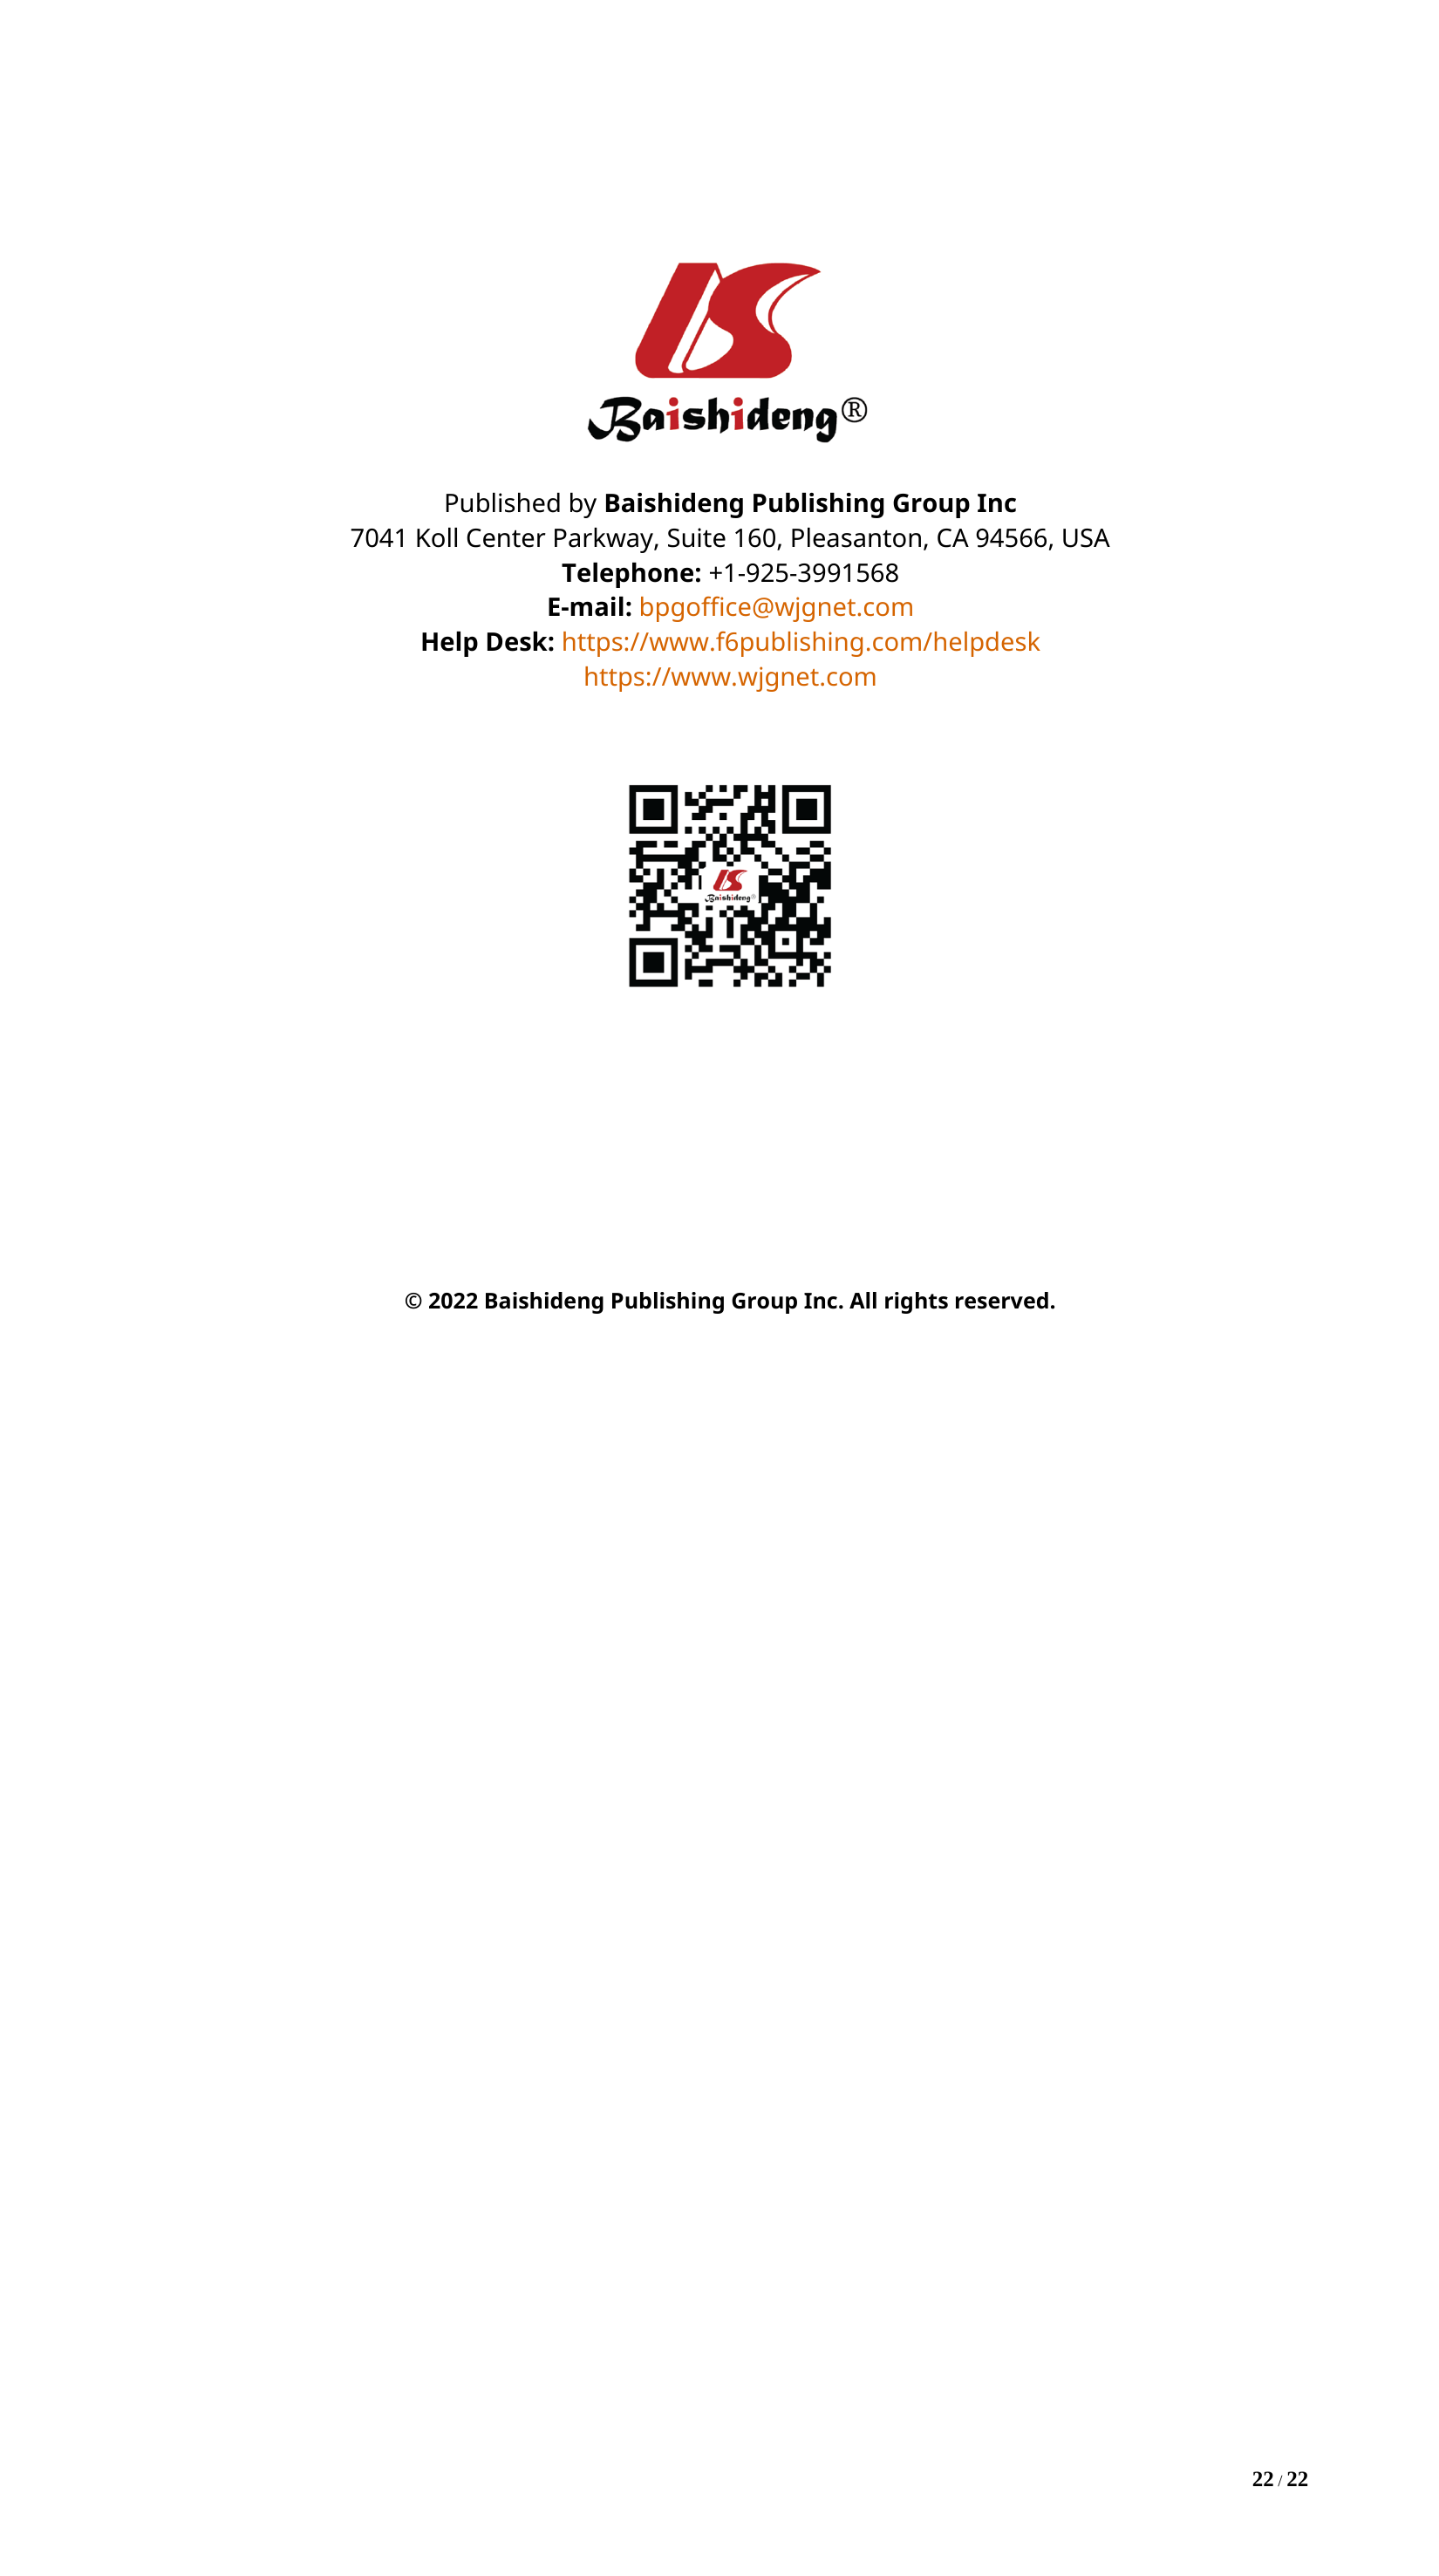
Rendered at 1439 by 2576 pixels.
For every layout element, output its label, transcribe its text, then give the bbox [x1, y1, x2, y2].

text Help Desk: https://www.f6publishing.com/helpdesk [153, 624, 1308, 659]
text E-mail: bpgoffice@wjgnet.com [153, 590, 1308, 624]
picture [626, 782, 835, 989]
text Telephone: +1-925-3991568 [153, 555, 1308, 590]
text © 2022 Baishideng Publishing Group Inc. All rights reserved. [153, 1286, 1308, 1315]
picture [551, 249, 910, 456]
text 7041 Koll Center Parkway, Suite 160, Pleasanton, CA 94566, USA [153, 520, 1308, 555]
text Published by Baishideng Publishing Group Inc [153, 486, 1308, 520]
text https://www.wjgnet.com [153, 659, 1308, 694]
